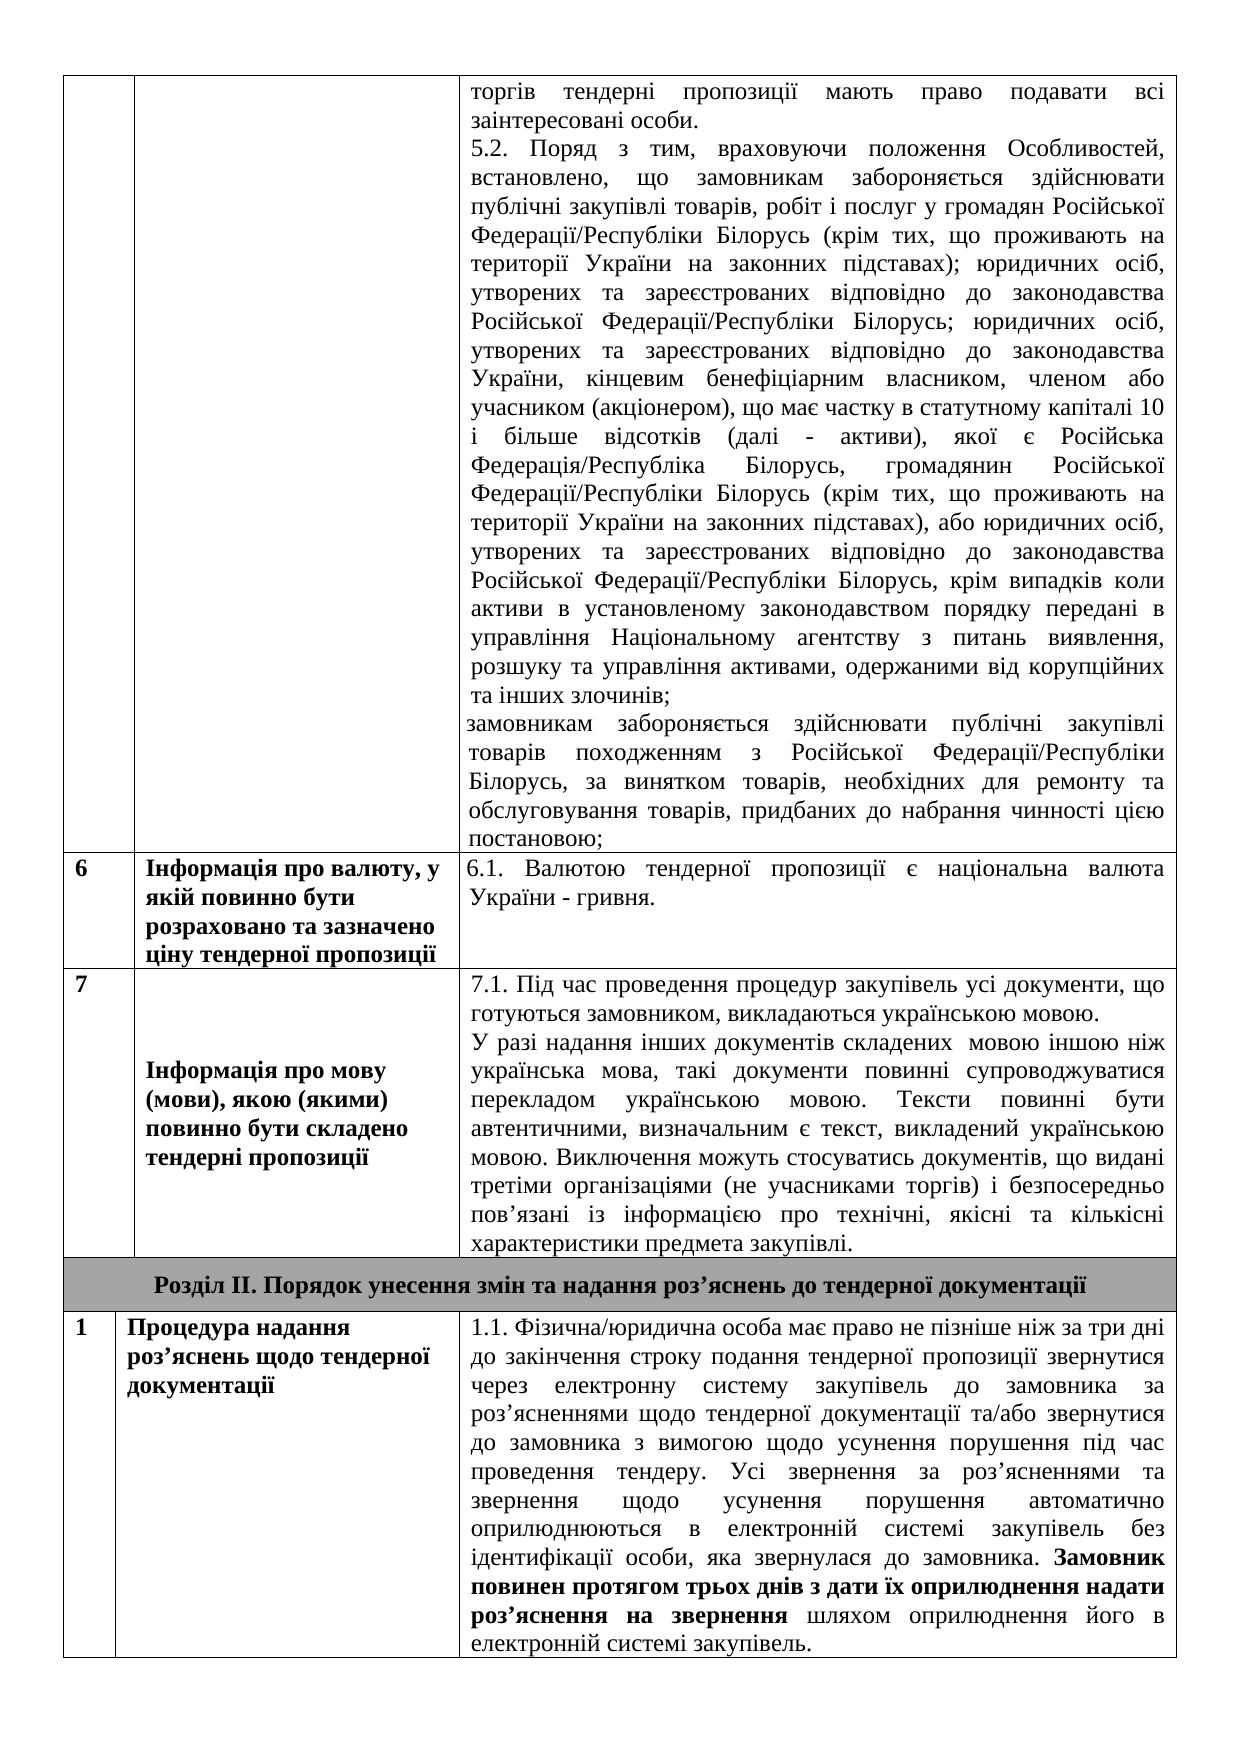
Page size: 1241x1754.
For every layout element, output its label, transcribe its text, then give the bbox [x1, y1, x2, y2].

table_cell Розділ ІІ. Порядок унесення змін та надання роз’яснень до тендерної документації [64, 1258, 1176, 1311]
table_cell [135, 76, 459, 852]
table_cell 7 [64, 969, 134, 1257]
table_cell 6 [64, 853, 134, 968]
table_cell 1 [64, 1312, 115, 1657]
table_cell 7.1. Під час проведення процедур закупівель усі документи, що готуються замовником, викладаються українською мовою. У разі надання інших документів складених мовою іншою ніж українська мова, такі документи повинні супроводжуватися перекладом українською мовою. Тексти повинні бути автентичними, визначальним є текст, викладений українською мовою. Виключення можуть стосуватись документів, що видані третіми організаціями (не учасниками торгів) і безпосередньо пов’язані із інформацією про технічні, якісні та кількісні характеристики предмета закупівлі. [460, 969, 1176, 1257]
table_cell 1.1. Фізична/юридична особа має право не пізніше ніж за три дні до закінчення строку подання тендерної пропозиції звернутися через електронну систему закупівель до замовника за роз’ясненнями щодо тендерної документації та/або звернутися до замовника з вимогою щодо усунення порушення під час проведення тендеру. Усі звернення за роз’ясненнями та звернення щодо усунення порушення автоматично оприлюднюються в електронній системі закупівель без ідентифікації особи, яка звернулася до замовника. Замовник повинен протягом трьох днів з дати їх оприлюднення надати роз’яснення на звернення шляхом оприлюднення його в електронній системі закупівель. [460, 1312, 1176, 1657]
table_cell Процедура надання роз’яснень щодо тендерної документації [116, 1312, 459, 1657]
table_cell Інформація про мову (мови), якою (якими) повинно бути складено тендерні пропозиції [135, 969, 459, 1257]
table_cell Інформація про валюту, у якій повинно бути розраховано та зазначено ціну тендерної пропозиції [135, 853, 459, 968]
table_cell 6.1. Валютою тендерної пропозиції є національна валюта України - гривня. [460, 853, 1176, 968]
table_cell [460, 76, 1176, 852]
table_cell 5 [64, 76, 134, 852]
